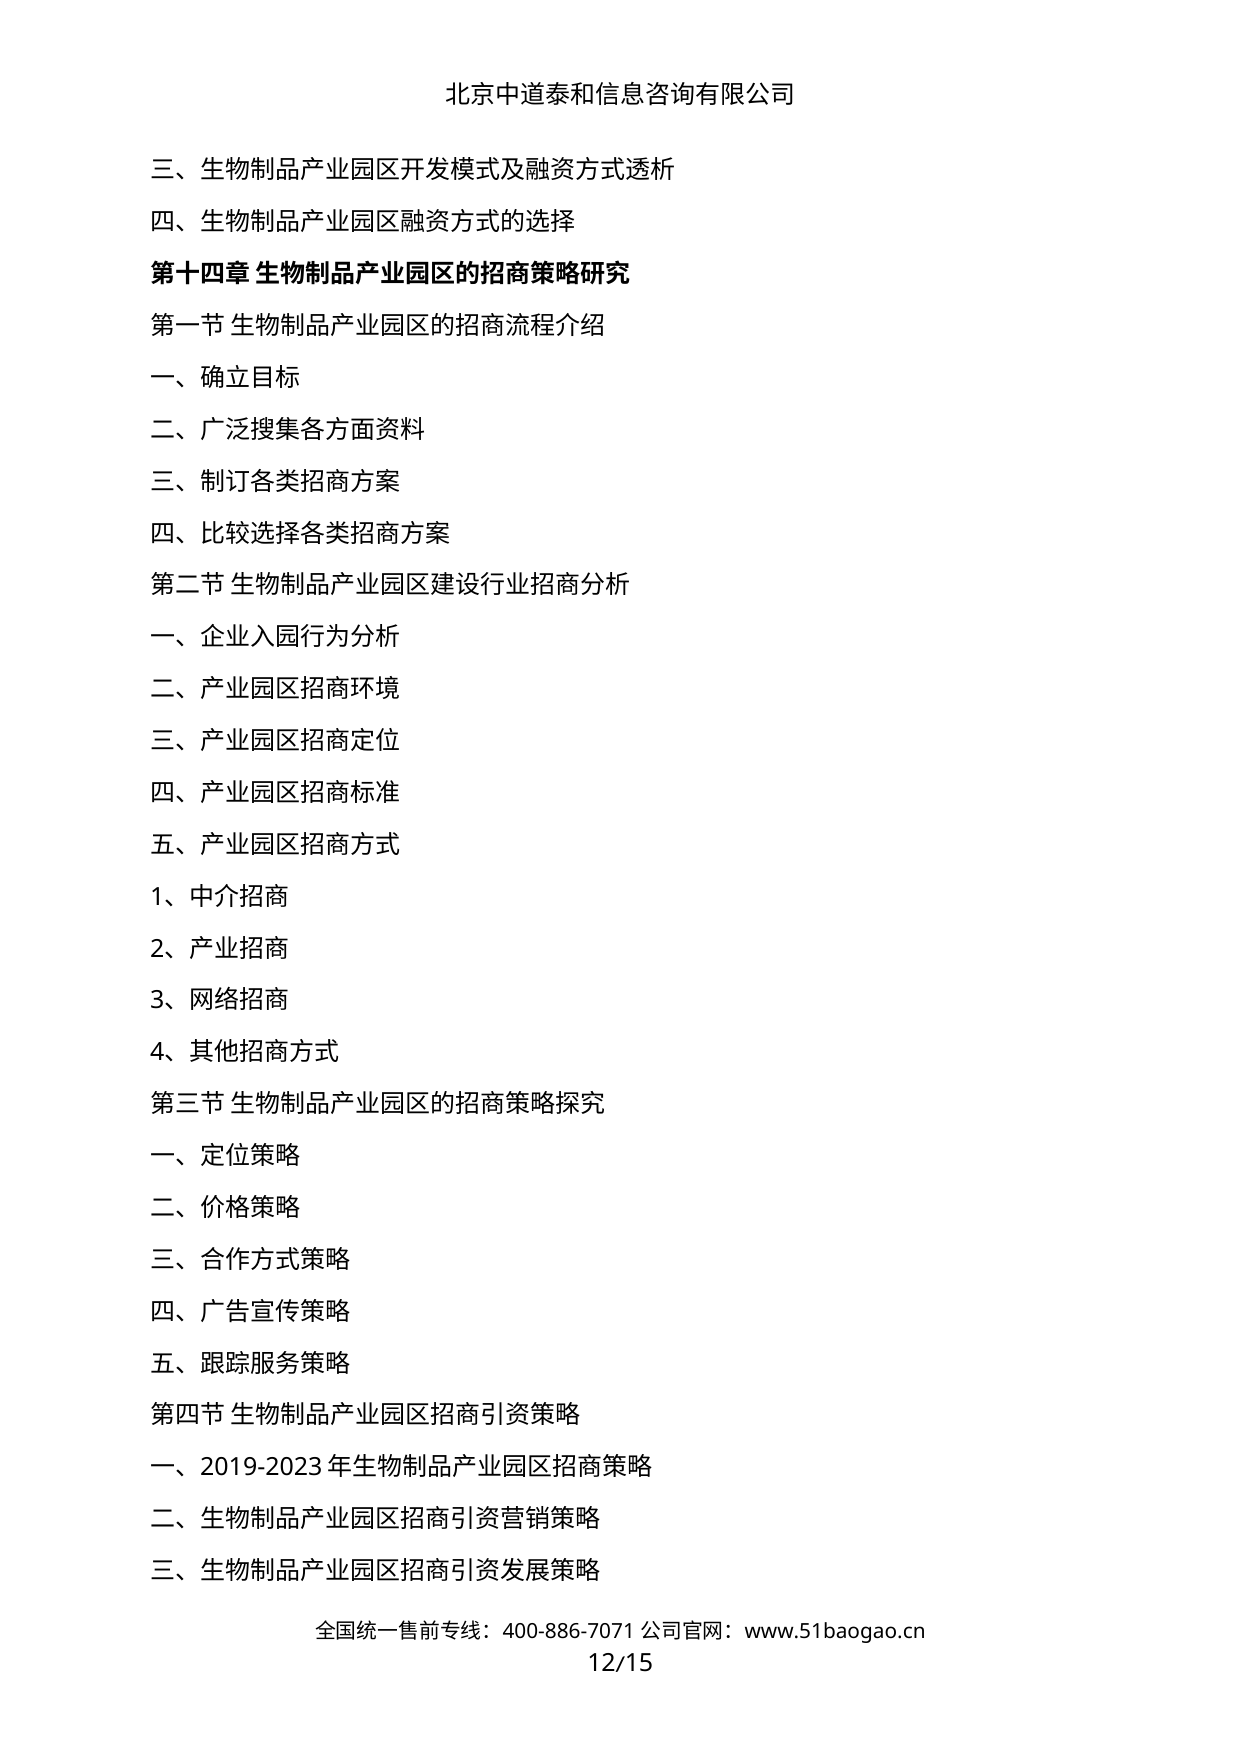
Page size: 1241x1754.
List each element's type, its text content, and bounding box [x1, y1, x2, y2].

text 三、生物制品产业园区招商引资发展策略 [150, 1551, 1090, 1587]
text 四、比较选择各类招商方案 [150, 513, 1090, 549]
text 第三节 生物制品产业园区的招商策略探究 [150, 1084, 1090, 1120]
text 四、产业园区招商标准 [150, 772, 1090, 809]
text 2、产业招商 [150, 928, 1090, 964]
text 4、其他招商方式 [150, 1032, 1090, 1068]
text 五、跟踪服务策略 [150, 1343, 1090, 1379]
text 三、生物制品产业园区开发模式及融资方式透析 [150, 150, 1090, 186]
text 3、网络招商 [150, 980, 1090, 1016]
text 二、广泛搜集各方面资料 [150, 409, 1090, 446]
text 三、制订各类招商方案 [150, 461, 1090, 497]
text 第十四章 生物制品产业园区的招商策略研究 [150, 254, 1090, 290]
text 一、确立目标 [150, 357, 1090, 394]
text 一、定位策略 [150, 1136, 1090, 1172]
text 1、中介招商 [150, 876, 1090, 912]
text 四、广告宣传策略 [150, 1291, 1090, 1327]
text 三、产业园区招商定位 [150, 721, 1090, 757]
text 二、产业园区招商环境 [150, 669, 1090, 705]
text 第二节 生物制品产业园区建设行业招商分析 [150, 565, 1090, 601]
text 第四节 生物制品产业园区招商引资策略 [150, 1395, 1090, 1431]
text 二、生物制品产业园区招商引资营销策略 [150, 1499, 1090, 1535]
text 一、企业入园行为分析 [150, 617, 1090, 653]
text 四、生物制品产业园区融资方式的选择 [150, 202, 1090, 238]
text 二、价格策略 [150, 1187, 1090, 1224]
text 五、产业园区招商方式 [150, 824, 1090, 861]
text 一、2019-2023年生物制品产业园区招商策略 [150, 1447, 1090, 1483]
text 三、合作方式策略 [150, 1239, 1090, 1276]
text 第一节 生物制品产业园区的招商流程介绍 [150, 306, 1090, 342]
